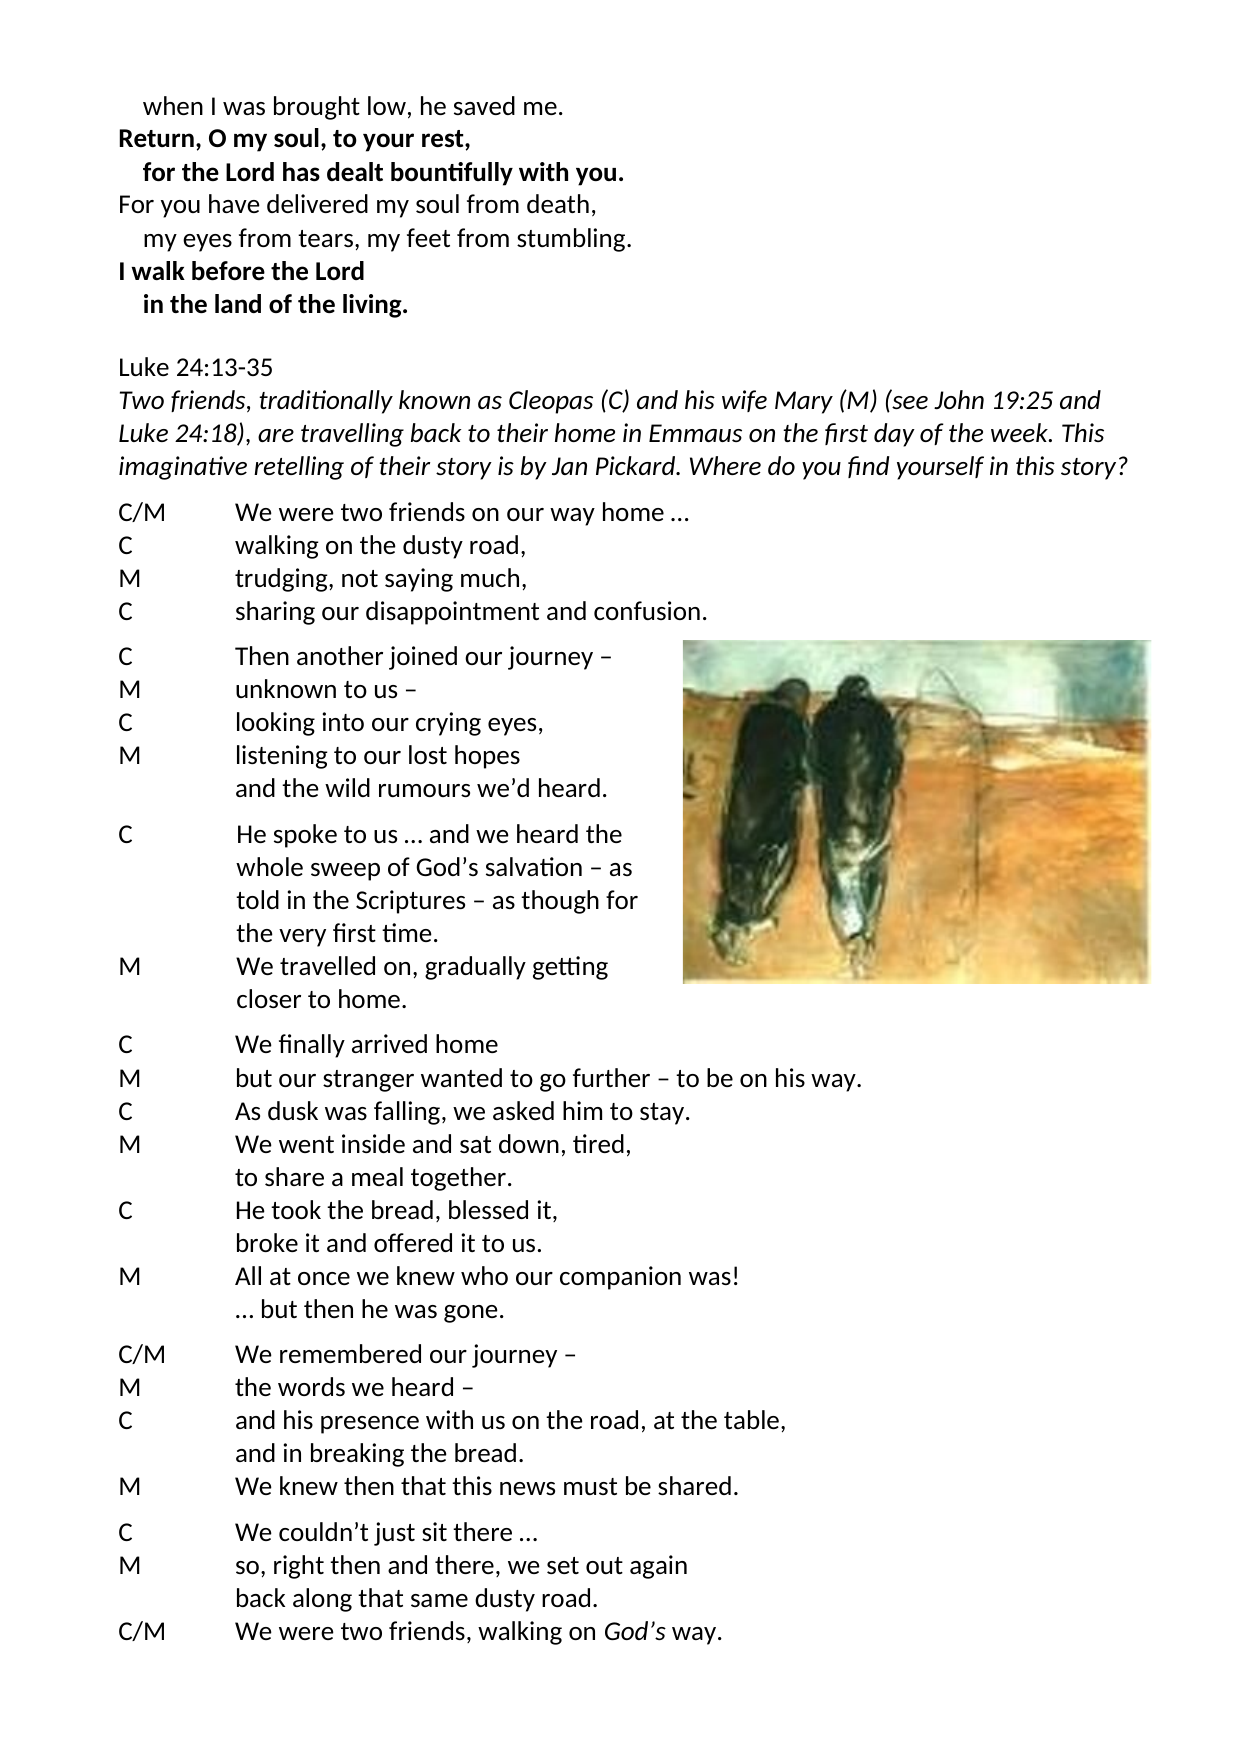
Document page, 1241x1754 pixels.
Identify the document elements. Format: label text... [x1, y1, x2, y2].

text M but our stranger wanted to go further – to be on his way. [118, 1061, 1152, 1094]
text M All at once we knew who our companion was! … but then he was gone. [118, 1259, 1152, 1325]
text M trudging, not saying much, [118, 561, 1152, 594]
text C He spoke to us … and we heard the whole sweep of God’s salvation – as told in the Scriptures – as though for the very first time. [118, 817, 682, 949]
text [118, 89, 1152, 188]
text M unknown to us – [118, 672, 682, 706]
text M We knew then that this news must be shared. [118, 1469, 1152, 1502]
text C walking on the dusty road, [118, 528, 1152, 561]
text C He took the bread, blessed it, broke it and offered it to us. [118, 1193, 1152, 1259]
text M We travelled on, gradually getting closer to home. [118, 949, 1152, 1015]
text M We went inside and sat down, tired, to share a meal together. [118, 1127, 1152, 1193]
text C Then another joined our journey – [118, 639, 1152, 672]
text C/M We were two friends, walking on God’s way. [118, 1614, 1152, 1647]
text M so, right then and there, we set out again back along that same dusty road. [118, 1548, 1152, 1614]
text C We finally arrived home [118, 1028, 1152, 1061]
text C/M We remembered our journey – [118, 1337, 1152, 1370]
text C As dusk was falling, we asked him to stay. [118, 1094, 1152, 1127]
text For you have delivered my soul from death, my eyes from tears, my feet from stumbling. I walk before the Lord in the land of the living. [118, 188, 1152, 320]
text C/M We were two friends on our way home … [118, 495, 1152, 528]
picture [682, 640, 1152, 984]
text C and his presence with us on the road, at the table, and in breaking the bread. [118, 1403, 1152, 1469]
text Two friends, traditionally known as Cleopas (C) and his wife Mary (M) (see John 19:25 and Luke 24:18), are travelling back to their home in Emmaus on the first day of the week. This imaginative retelling of their story is by Jan Pickard. Where do you find yourself in this story? [118, 383, 1152, 482]
text Luke 24:13-35 [118, 350, 1152, 383]
text M the words we heard – [118, 1370, 1152, 1403]
text M listening to our lost hopes and the wild rumours we’d heard. [118, 738, 682, 804]
text C looking into our crying eyes, [118, 706, 682, 738]
text C We couldn’t just sit there … [118, 1515, 1152, 1548]
text C sharing our disappointment and confusion. [118, 594, 1152, 627]
